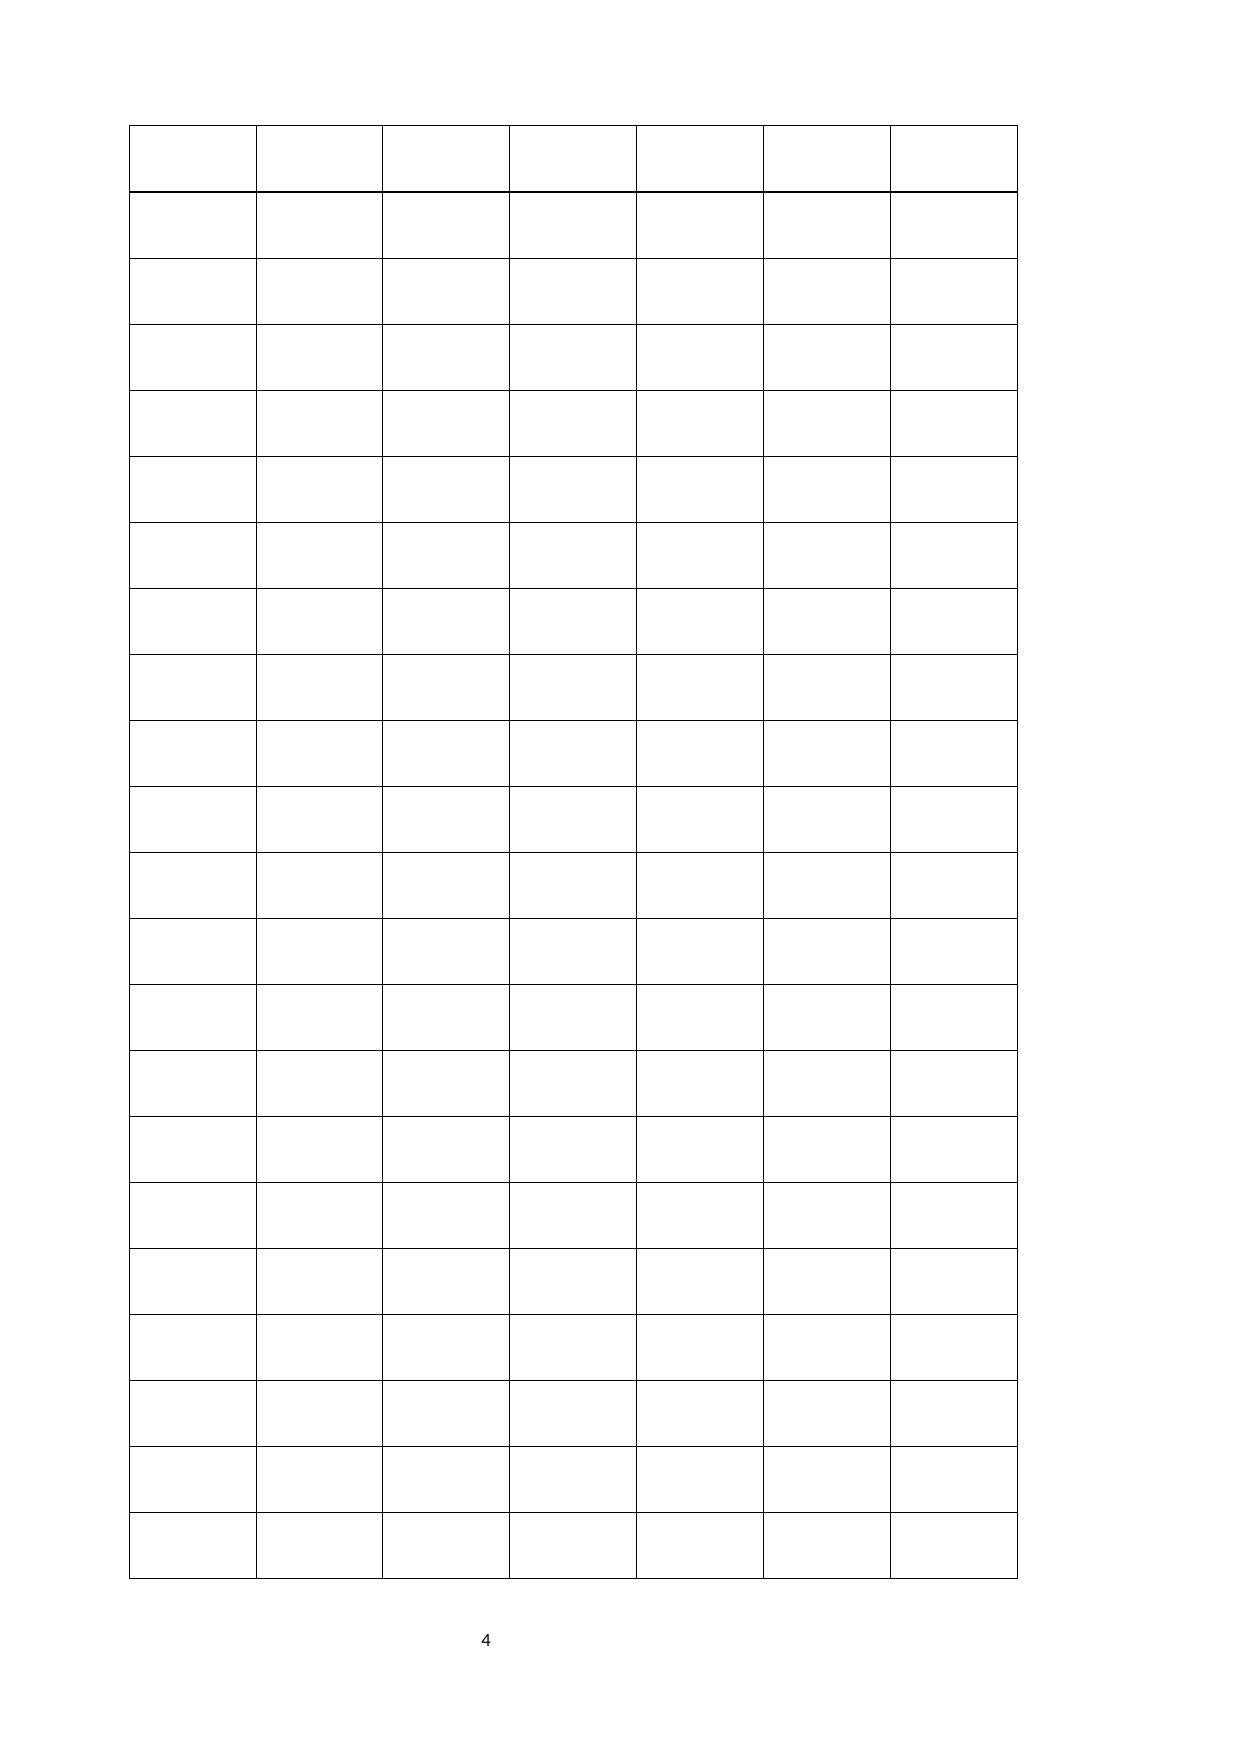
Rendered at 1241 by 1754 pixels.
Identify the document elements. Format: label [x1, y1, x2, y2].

table_cell [130, 1447, 256, 1512]
table_cell [764, 1315, 890, 1380]
table_cell [383, 1117, 509, 1182]
table_cell [130, 325, 256, 389]
table_cell [383, 1249, 509, 1314]
table_cell [383, 919, 509, 984]
table_cell [637, 523, 763, 588]
table_cell [891, 655, 1017, 720]
table_cell [257, 193, 382, 257]
table_cell [130, 1513, 256, 1578]
table_cell [257, 1051, 382, 1116]
table_cell [130, 985, 256, 1050]
table_cell [383, 1051, 509, 1116]
table_cell [510, 126, 636, 191]
table_cell [764, 787, 890, 852]
table_cell [257, 787, 382, 852]
table_cell [510, 1183, 636, 1248]
table_cell [257, 1117, 382, 1182]
table_cell [637, 259, 763, 323]
table_cell [257, 985, 382, 1050]
table_cell [383, 325, 509, 389]
table_cell [130, 1381, 256, 1446]
table_cell [383, 1513, 509, 1578]
table_cell [257, 259, 382, 323]
table_cell [510, 1315, 636, 1380]
table_cell [130, 787, 256, 852]
table_cell [510, 1051, 636, 1116]
table_cell [130, 523, 256, 588]
table_cell [764, 259, 890, 323]
table_cell [637, 1051, 763, 1116]
table_cell [510, 655, 636, 720]
table_cell [764, 721, 890, 786]
table_cell [891, 589, 1017, 654]
table_cell [637, 787, 763, 852]
table_cell [510, 853, 636, 918]
table_cell [383, 1447, 509, 1512]
table_cell [637, 589, 763, 654]
table_cell [510, 259, 636, 323]
table_cell [637, 919, 763, 984]
table_cell [764, 853, 890, 918]
table_cell [383, 1183, 509, 1248]
table_cell [891, 853, 1017, 918]
table_cell [510, 523, 636, 588]
table_cell [764, 523, 890, 588]
table_cell [637, 853, 763, 918]
table_cell [637, 1315, 763, 1380]
table_cell [764, 655, 890, 720]
table_cell [891, 523, 1017, 588]
table_cell [257, 589, 382, 654]
table_cell [257, 721, 382, 786]
table_cell [510, 457, 636, 522]
table_cell [257, 1381, 382, 1446]
table_cell [383, 721, 509, 786]
table_cell [764, 193, 890, 257]
table_cell [764, 985, 890, 1050]
table_cell [257, 1315, 382, 1380]
table_cell [764, 1381, 890, 1446]
table_cell [510, 193, 636, 257]
table_cell [891, 126, 1017, 191]
table_cell [637, 1513, 763, 1578]
table_cell [130, 1249, 256, 1314]
table_cell [637, 721, 763, 786]
table_cell [130, 259, 256, 323]
table_cell [891, 1051, 1017, 1116]
table_cell [257, 919, 382, 984]
table_cell [383, 853, 509, 918]
table_cell [257, 1183, 382, 1248]
table_cell [510, 1513, 636, 1578]
table_cell [510, 1381, 636, 1446]
table_cell [510, 391, 636, 456]
table_cell [764, 391, 890, 456]
table_cell [257, 655, 382, 720]
table_cell [257, 1447, 382, 1512]
table_cell [510, 1447, 636, 1512]
table_cell [510, 787, 636, 852]
table_cell [891, 391, 1017, 456]
table_cell [130, 1051, 256, 1116]
table_cell [764, 1183, 890, 1248]
table_cell [891, 1183, 1017, 1248]
table_cell [891, 1315, 1017, 1380]
table_cell [891, 259, 1017, 323]
table_cell [637, 126, 763, 191]
table_cell [130, 721, 256, 786]
table_cell [764, 1117, 890, 1182]
table_cell [891, 457, 1017, 522]
table_cell [383, 523, 509, 588]
table_cell [637, 457, 763, 522]
table_cell [383, 589, 509, 654]
table_cell [637, 1249, 763, 1314]
table_cell [383, 655, 509, 720]
table_cell [891, 193, 1017, 257]
table_cell [130, 655, 256, 720]
table_cell [764, 589, 890, 654]
table_cell [637, 1381, 763, 1446]
table_cell [891, 325, 1017, 389]
table_cell [891, 721, 1017, 786]
table_cell [383, 193, 509, 257]
table_cell [130, 457, 256, 522]
table_cell [637, 1117, 763, 1182]
table_cell [257, 1513, 382, 1578]
table_cell [637, 1183, 763, 1248]
table_cell [891, 1249, 1017, 1314]
table_cell [764, 457, 890, 522]
table_cell [130, 1315, 256, 1380]
table_cell [764, 325, 890, 389]
table_cell [257, 391, 382, 456]
table_cell [891, 1381, 1017, 1446]
table_cell [130, 1117, 256, 1182]
table_cell [637, 1447, 763, 1512]
table_cell [383, 391, 509, 456]
table_cell [637, 985, 763, 1050]
table_cell [383, 787, 509, 852]
table_cell [510, 1249, 636, 1314]
table_cell [510, 325, 636, 389]
table_cell [383, 259, 509, 323]
table_cell [383, 1315, 509, 1380]
table_cell [130, 193, 256, 257]
table_cell [510, 721, 636, 786]
table_cell [637, 325, 763, 389]
table_cell [130, 126, 256, 191]
table_cell [637, 193, 763, 257]
table_cell [510, 919, 636, 984]
table_cell [130, 391, 256, 456]
table_cell [891, 919, 1017, 984]
table_cell [257, 126, 382, 191]
table_cell [764, 1249, 890, 1314]
table_cell [257, 523, 382, 588]
table_cell [891, 985, 1017, 1050]
table_cell [257, 1249, 382, 1314]
table_cell [510, 985, 636, 1050]
table_cell [257, 457, 382, 522]
table_cell [510, 1117, 636, 1182]
table_cell [383, 457, 509, 522]
table_cell [383, 126, 509, 191]
table_cell [764, 1447, 890, 1512]
table_cell [764, 1513, 890, 1578]
table_cell [510, 589, 636, 654]
table_cell [891, 1447, 1017, 1512]
table_cell [130, 919, 256, 984]
table_cell [764, 919, 890, 984]
table_cell [130, 589, 256, 654]
table_cell [637, 655, 763, 720]
table_cell [891, 1117, 1017, 1182]
table_cell [130, 1183, 256, 1248]
table_cell [764, 126, 890, 191]
table_cell [383, 985, 509, 1050]
table_cell [383, 1381, 509, 1446]
table_cell [637, 391, 763, 456]
table_cell [257, 853, 382, 918]
table_cell [891, 1513, 1017, 1578]
table_cell [130, 853, 256, 918]
table_cell [257, 325, 382, 389]
table_cell [764, 1051, 890, 1116]
table_cell [891, 787, 1017, 852]
